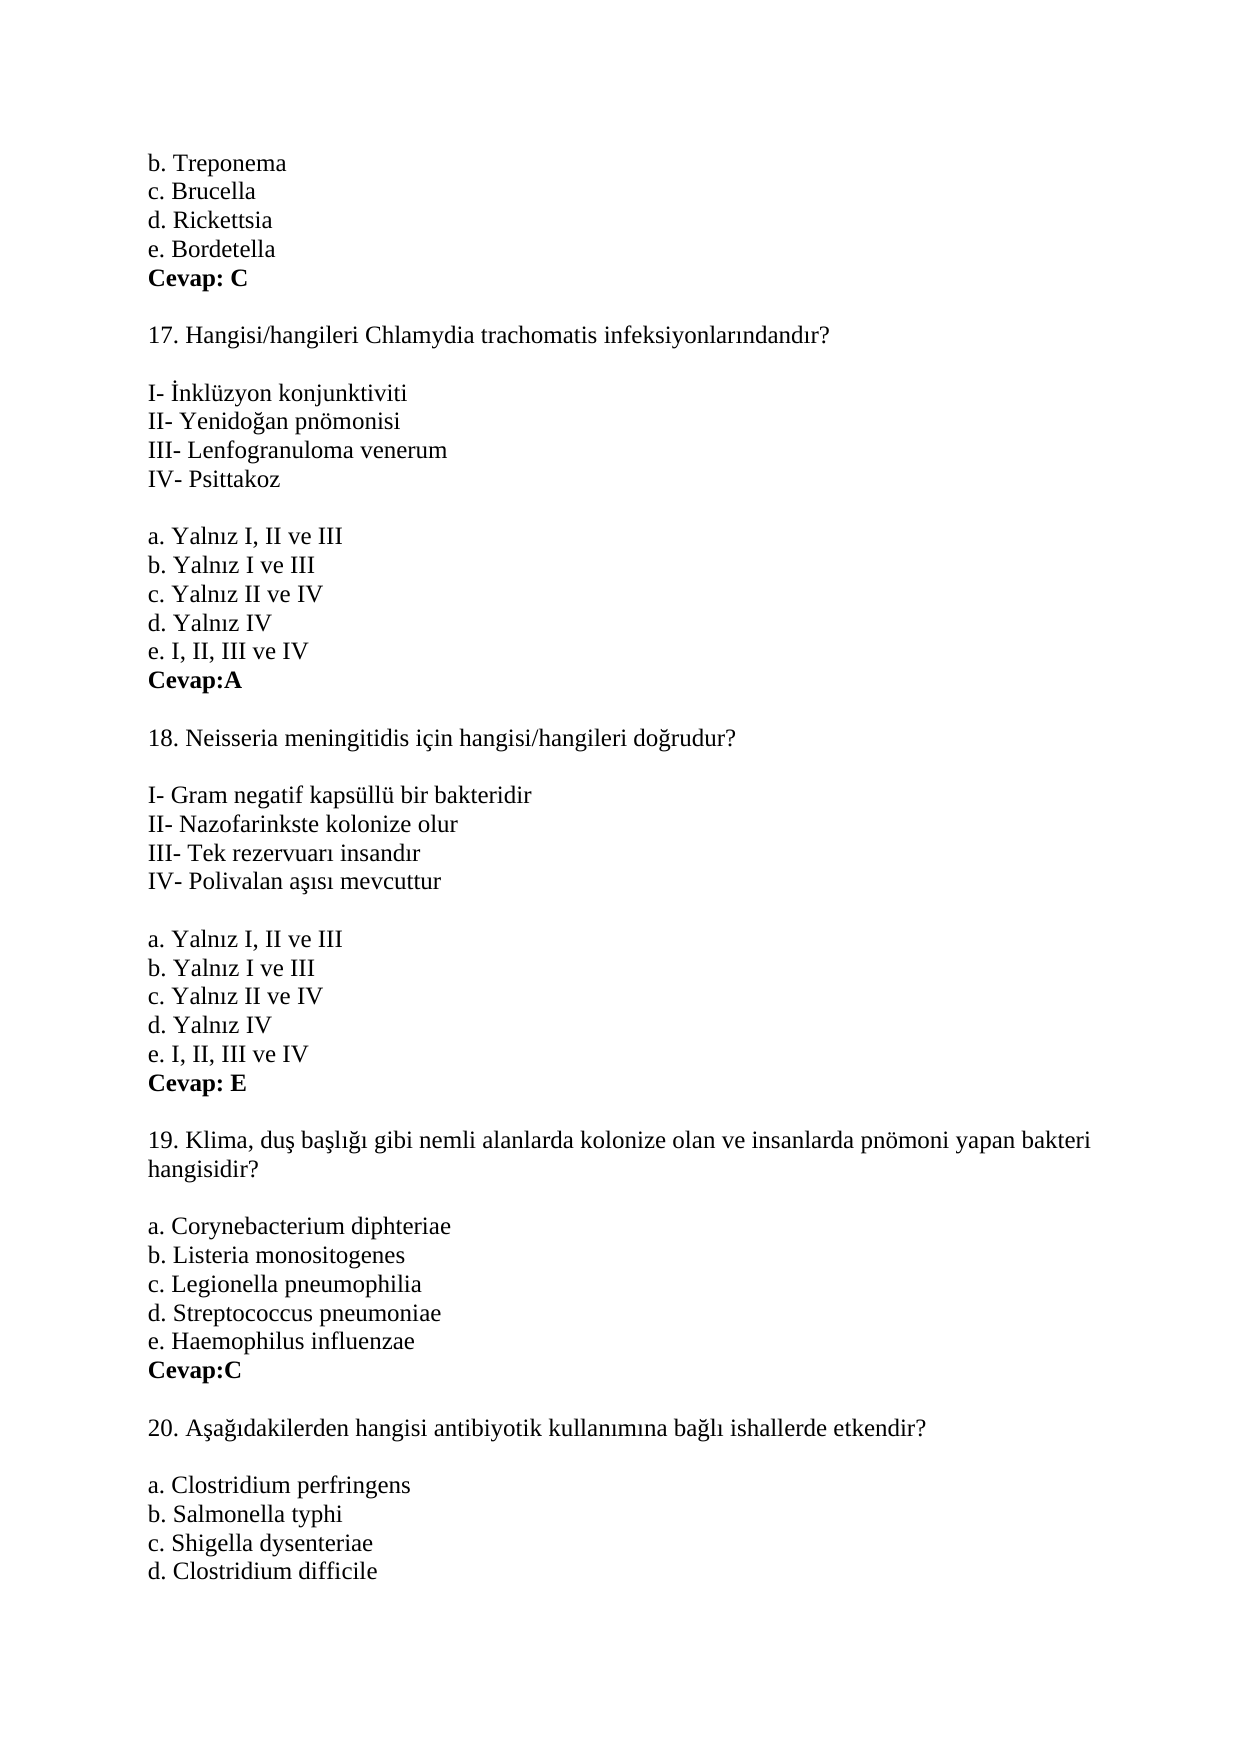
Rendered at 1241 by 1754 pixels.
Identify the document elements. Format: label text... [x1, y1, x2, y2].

text c. Legionella pneumophilia [148, 1269, 1093, 1298]
text b. Treponema [148, 148, 1093, 176]
text Cevap:C [148, 1355, 1093, 1384]
text IV- Psittakoz [148, 464, 1093, 493]
text e. Bordetella [148, 234, 1093, 263]
text e. I, II, III ve IV [148, 636, 1093, 665]
text II- Yenidoğan pnömonisi [148, 406, 1093, 435]
text d. Clostridium difficile [148, 1556, 1093, 1585]
text III- Lenfogranuloma venerum [148, 435, 1093, 464]
text a. Clostridium perfringens [148, 1470, 1093, 1499]
text c. Brucella [148, 176, 1093, 205]
text e. Haemophilus influenzae [148, 1326, 1093, 1355]
text e. I, II, III ve IV [148, 1039, 1093, 1068]
text Cevap: C [148, 263, 1093, 291]
text III- Tek rezervuarı insandır [148, 838, 1093, 866]
text d. Streptococcus pneumoniae [148, 1298, 1093, 1326]
text II- Nazofarinkste kolonize olur [148, 809, 1093, 838]
text 18. Neisseria meningitidis için hangisi/hangileri doğrudur? [148, 723, 1093, 751]
text c. Yalnız II ve IV [148, 579, 1093, 608]
text b. Yalnız I ve III [148, 953, 1093, 981]
text I- Gram negatif kapsüllü bir bakteridir [148, 780, 1093, 809]
text b. Salmonella typhi [148, 1499, 1093, 1528]
text 17. Hangisi/hangileri Chlamydia trachomatis infeksiyonlarındandır? [148, 320, 1093, 349]
text d. Yalnız IV [148, 608, 1093, 636]
text 20. Aşağıdakilerden hangisi antibiyotik kullanımına bağlı ishallerde etkendir? [148, 1413, 1093, 1441]
text Cevap: E [148, 1068, 1093, 1096]
text IV- Polivalan aşısı mevcuttur [148, 866, 1093, 895]
text b. Yalnız I ve III [148, 550, 1093, 579]
text Cevap:A [148, 665, 1093, 694]
text c. Yalnız II ve IV [148, 981, 1093, 1010]
text a. Yalnız I, II ve III [148, 924, 1093, 953]
text 19. Klima, duş başlığı gibi nemli alanlarda kolonize olan ve insanlarda pnömoni yapan bakteri hangisidir? [148, 1125, 1093, 1183]
text a. Corynebacterium diphteriae [148, 1211, 1093, 1240]
text d. Yalnız IV [148, 1010, 1093, 1039]
text d. Rickettsia [148, 205, 1093, 234]
text I- İnklüzyon konjunktiviti [148, 378, 1093, 406]
text b. Listeria monositogenes [148, 1240, 1093, 1269]
text c. Shigella dysenteriae [148, 1528, 1093, 1556]
text a. Yalnız I, II ve III [148, 521, 1093, 550]
